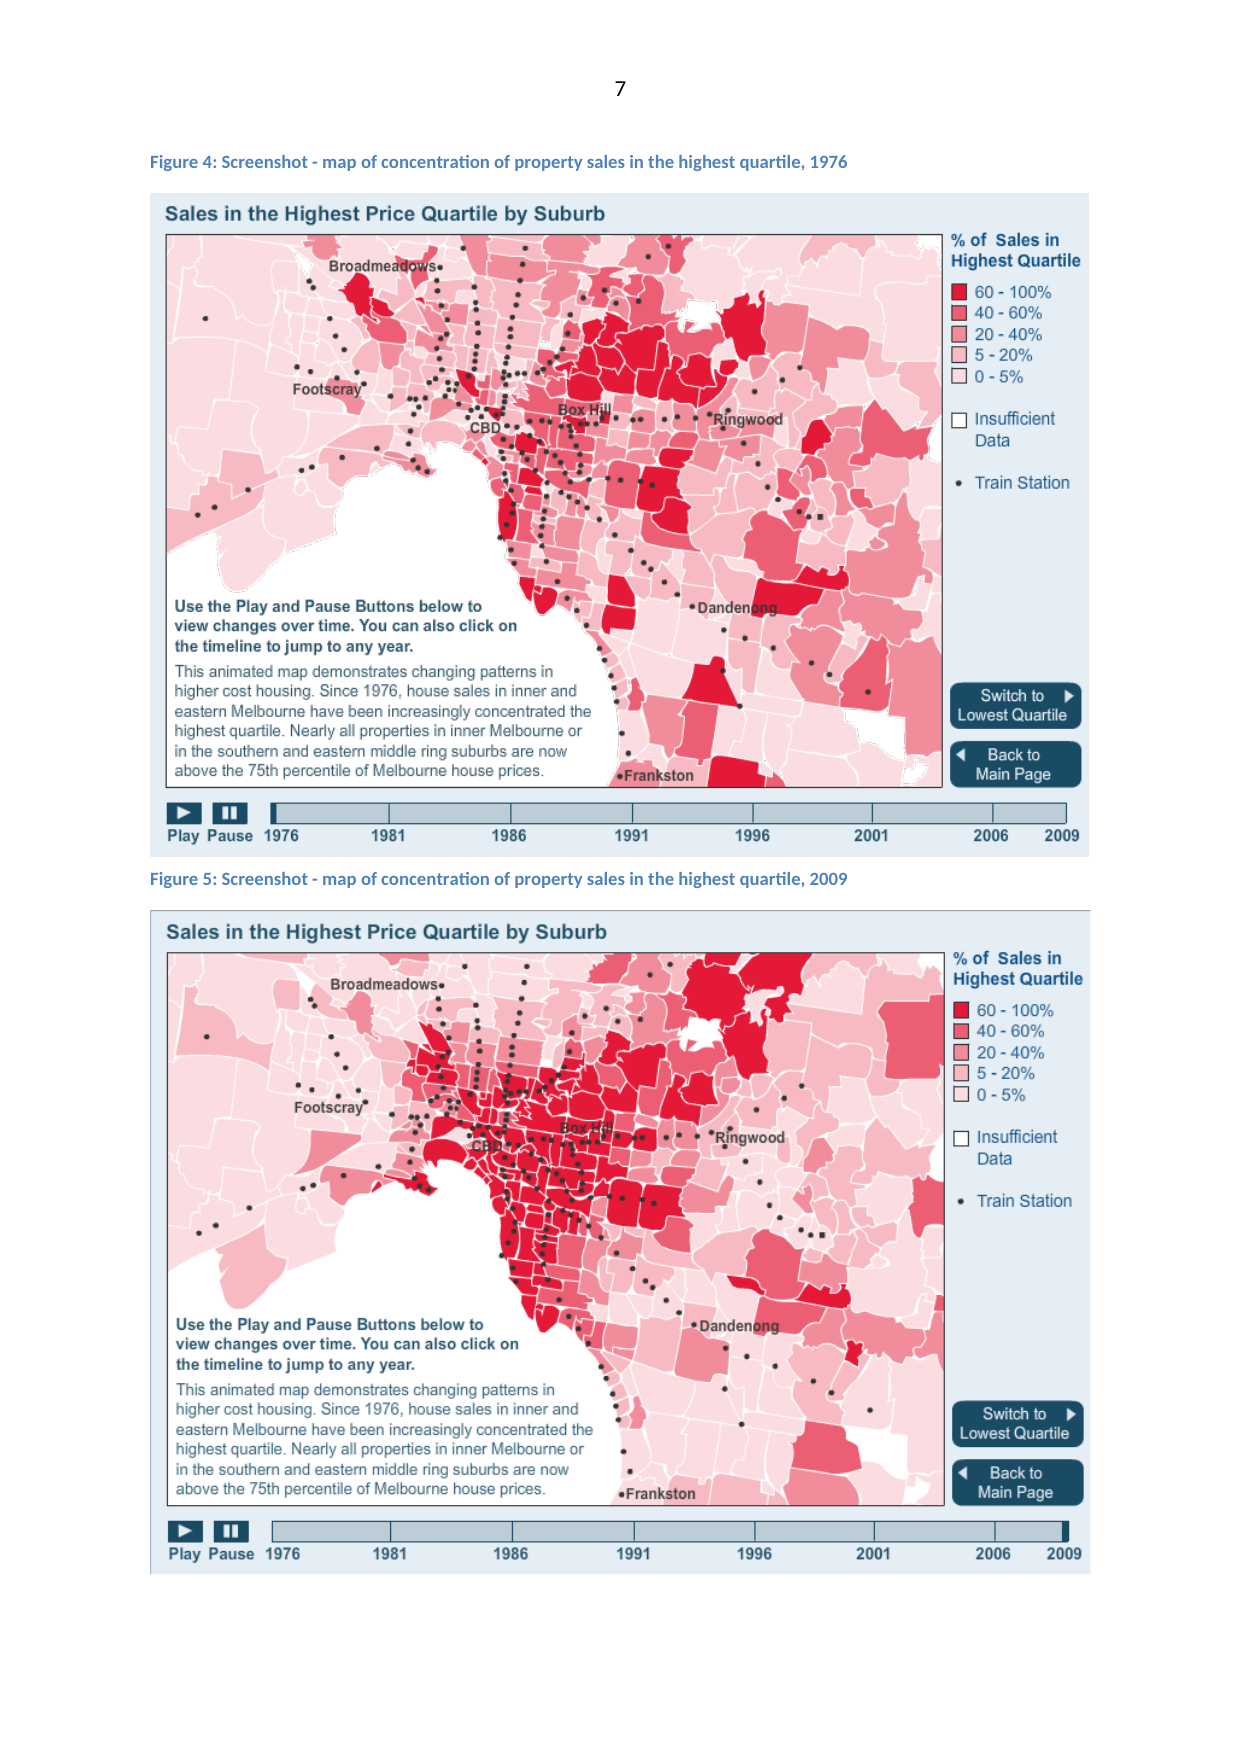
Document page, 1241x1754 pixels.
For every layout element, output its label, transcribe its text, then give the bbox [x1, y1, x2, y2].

picture [150, 193, 1090, 857]
picture [150, 910, 1091, 1574]
